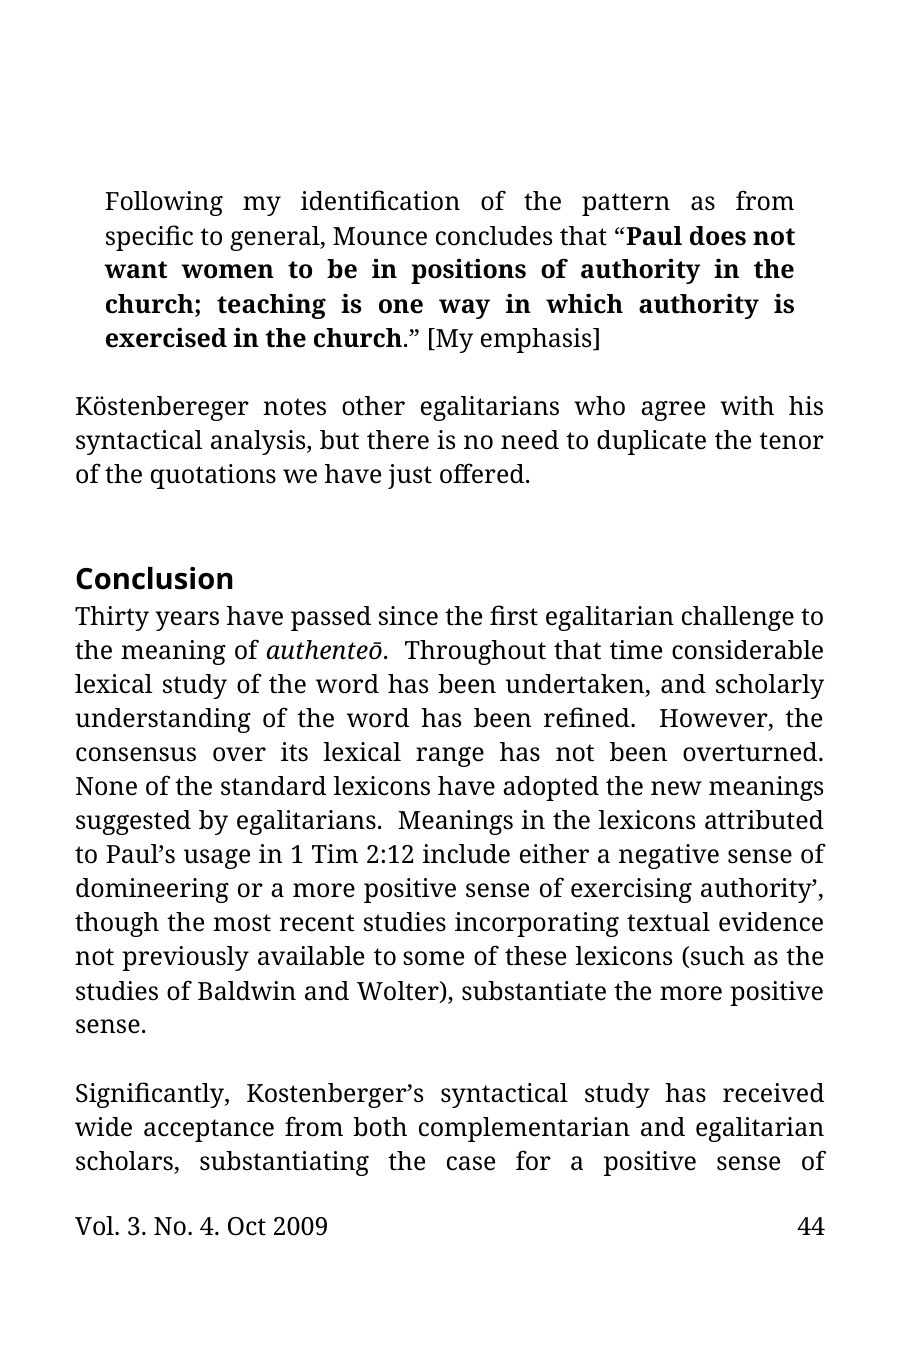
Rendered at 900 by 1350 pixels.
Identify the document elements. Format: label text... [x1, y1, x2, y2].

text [75, 1041, 825, 1177]
text Köstenbereger notes other egalitarians who agree with his syntactical analysis, but there is no need to duplicate the tenor of the quotations we have just offered. [75, 388, 825, 491]
text Conclusion [75, 559, 825, 598]
text Thirty years have passed since the first egalitarian challenge to the meaning of authenteō. Throughout that time considerable lexical study of the word has been undertaken, and scholarly understanding of the word has been refined. However, the consensus over its lexical range has not been overturned. None of the standard lexicons have adopted the new meanings suggested by egalitarians. Meanings in the lexicons attributed to Paul’s usage in 1 Tim 2:12 include either a negative sense of domineering or a more positive sense of exercising authority’, though the most recent studies incorporating textual evidence not previously available to some of these lexicons (such as the studies of Baldwin and Wolter), substantiate the more positive sense. [75, 598, 825, 1041]
text Following my identification of the pattern as from specific to general, Mounce concludes that “Paul does not want women to be in positions of authority in the church; teaching is one way in which authority is exercised in the church.” [My emphasis] [104, 184, 795, 354]
